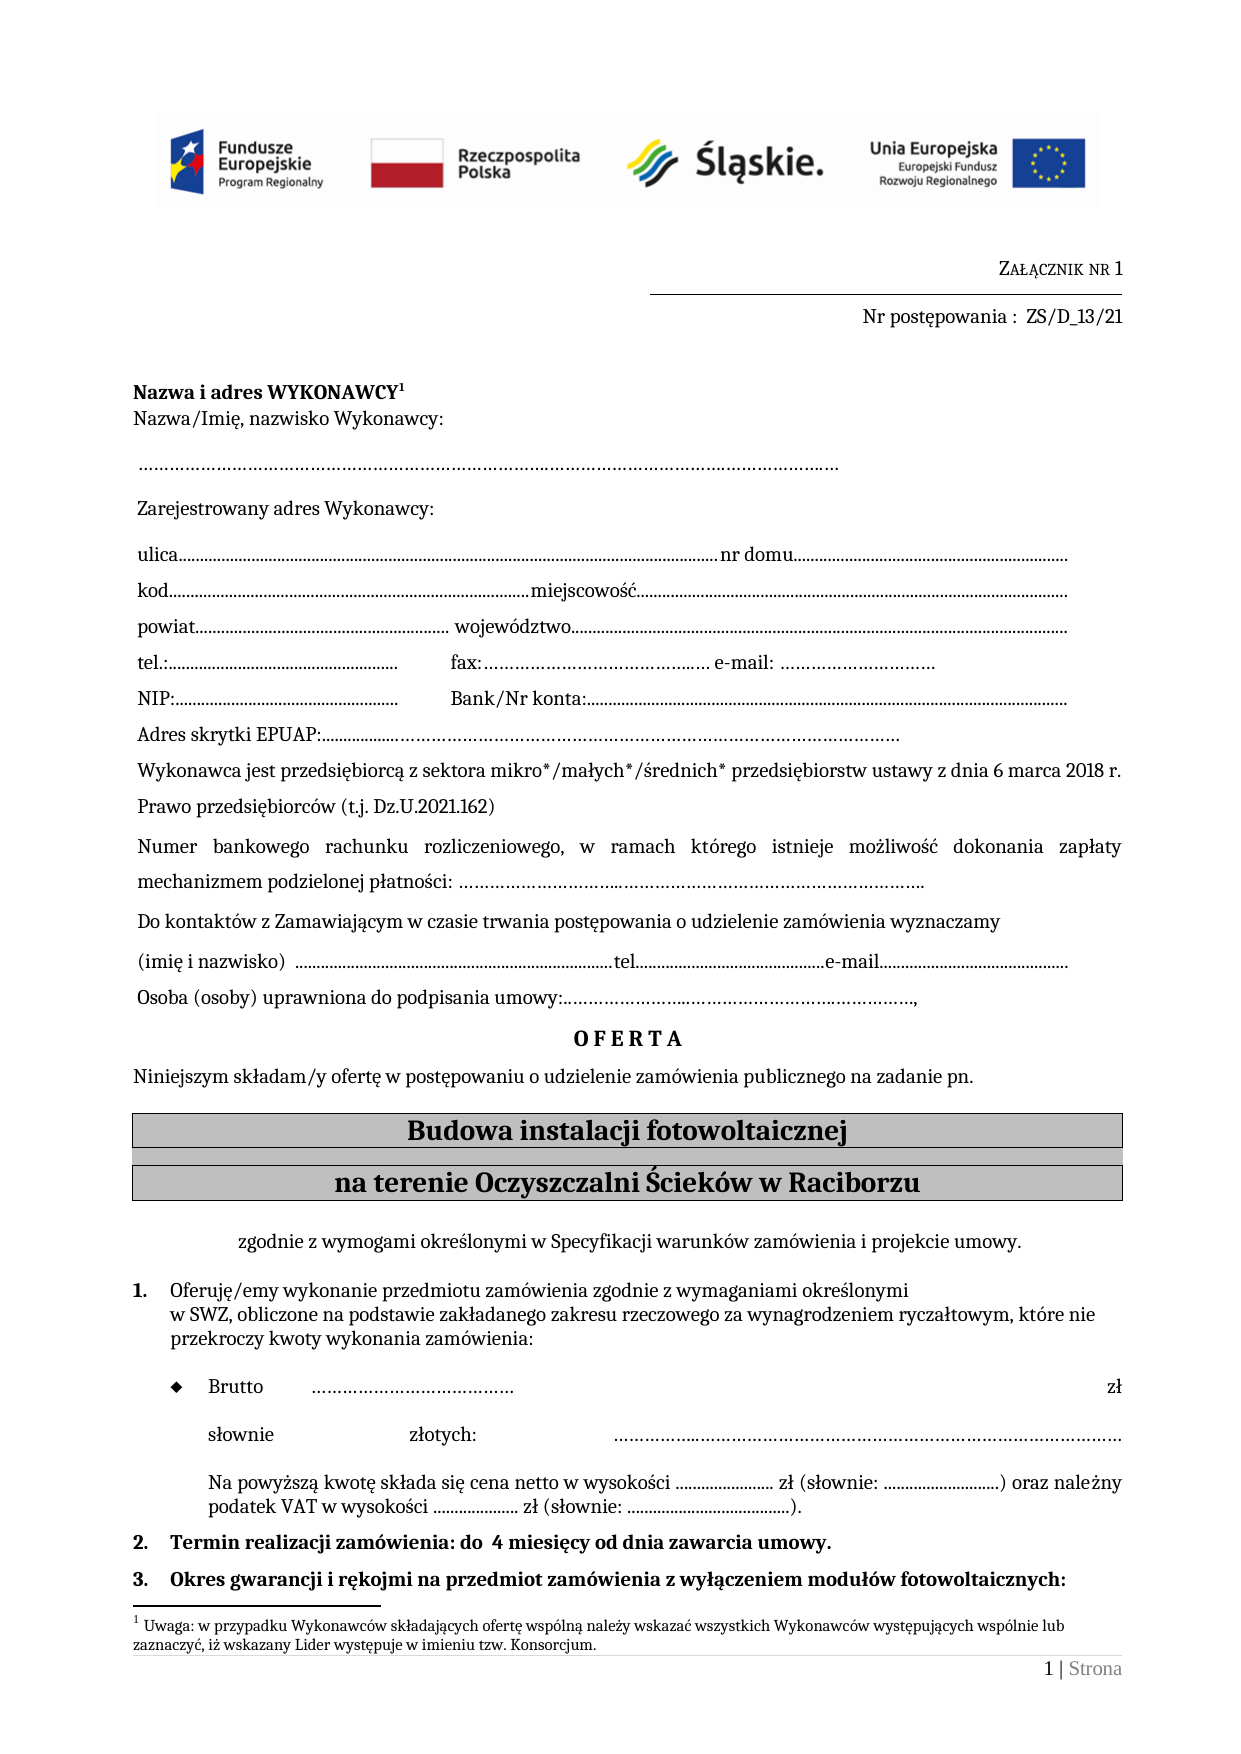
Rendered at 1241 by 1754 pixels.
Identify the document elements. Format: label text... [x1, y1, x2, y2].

picture [155, 113, 1100, 209]
text NIP: Bank/Nr konta: [137, 687, 1122, 711]
list Oferuję/emy wykonanie przedmiotu zamówienia zgodnie z wymaganiami określonymi w SWZ, obliczone na podstawie zakładanego zakresu rzeczowego za wynagrodzeniem ryczałtowym, które nie przekroczy kwoty wykonania zamówienia: [133, 1278, 1122, 1374]
text (imię i nazwisko) tel e-mail [137, 950, 1122, 974]
text Do kontaktów z Zamawiającym w czasie trwania postępowania o udzielenie zamówienia wyznaczamy [137, 910, 1122, 934]
text na terenie Oczyszczalni Ścieków w Raciborzu [133, 1166, 1122, 1200]
text …………………………………………………………………….…………………………….……………….… [137, 453, 1122, 475]
text kod miejscowość [137, 579, 1122, 603]
text Nr postępowania : ZS/D_13/21 [133, 305, 1122, 329]
text Wykonawca jest przedsiębiorcą z sektora mikro*/małych*/średnich* przedsiębiorstw ustawy z dnia 6 marca 2018 r. Prawo przedsiębiorców (t.j. Dz.U.2021.162) [137, 758, 1122, 818]
text ulica nr domu [137, 543, 1122, 567]
text O F E R T A [133, 1026, 1122, 1052]
text Niniejszym składam/y ofertę w postępowaniu o udzielenie zamówienia publicznego na zadanie pn. [133, 1064, 1122, 1088]
text Budowa instalacji fotowoltaicznej [133, 1114, 1122, 1147]
text Osoba (osoby) uprawniona do podpisania umowy:..…………………..……………………….……………, [137, 986, 1122, 1010]
text Zarejestrowany adres Wykonawcy: [137, 498, 1122, 520]
text powiat województwo [137, 615, 1122, 639]
text Nazwa i adres WYKONAWCY [133, 380, 1122, 404]
list Termin realizacji zamówienia: do 4 miesięcy od dnia zawarcia umowy. [133, 1531, 1122, 1555]
list Okres gwarancji i rękojmi na przedmiot zamówienia z wyłączeniem modułów fotowoltaicznych: [133, 1567, 1122, 1591]
text Adres skrytki EPUAP: …………………………………………………………………………………… [137, 723, 1122, 747]
text Numer bankowego rachunku rozliczeniowego, w ramach którego istnieje możliwość dokonania zapłaty mechanizmem podzielonej płatności: …………………………..…………………………………………………. [137, 834, 1122, 894]
text zgodnie z wymogami określonymi w Specyfikacji warunków zamówienia i projekcie umowy. [133, 1230, 1122, 1254]
text Nazwa/Imię, nazwisko Wykonawcy: [133, 408, 1122, 430]
text tel.: fax:…………………………………..… e-mail: ………………………… [137, 651, 1122, 675]
text Załącznik nr 1 [133, 257, 1122, 281]
list Brutto ………………………………… zł słownie złotych: ……………..……………………………………………………………………… Na powyższą kwotę składa się cena netto w wysokości ....................... zł (słownie: ...........................) oraz należny podatek VAT w wysokości .................... zł (słownie: ......................................). [170, 1374, 1122, 1518]
